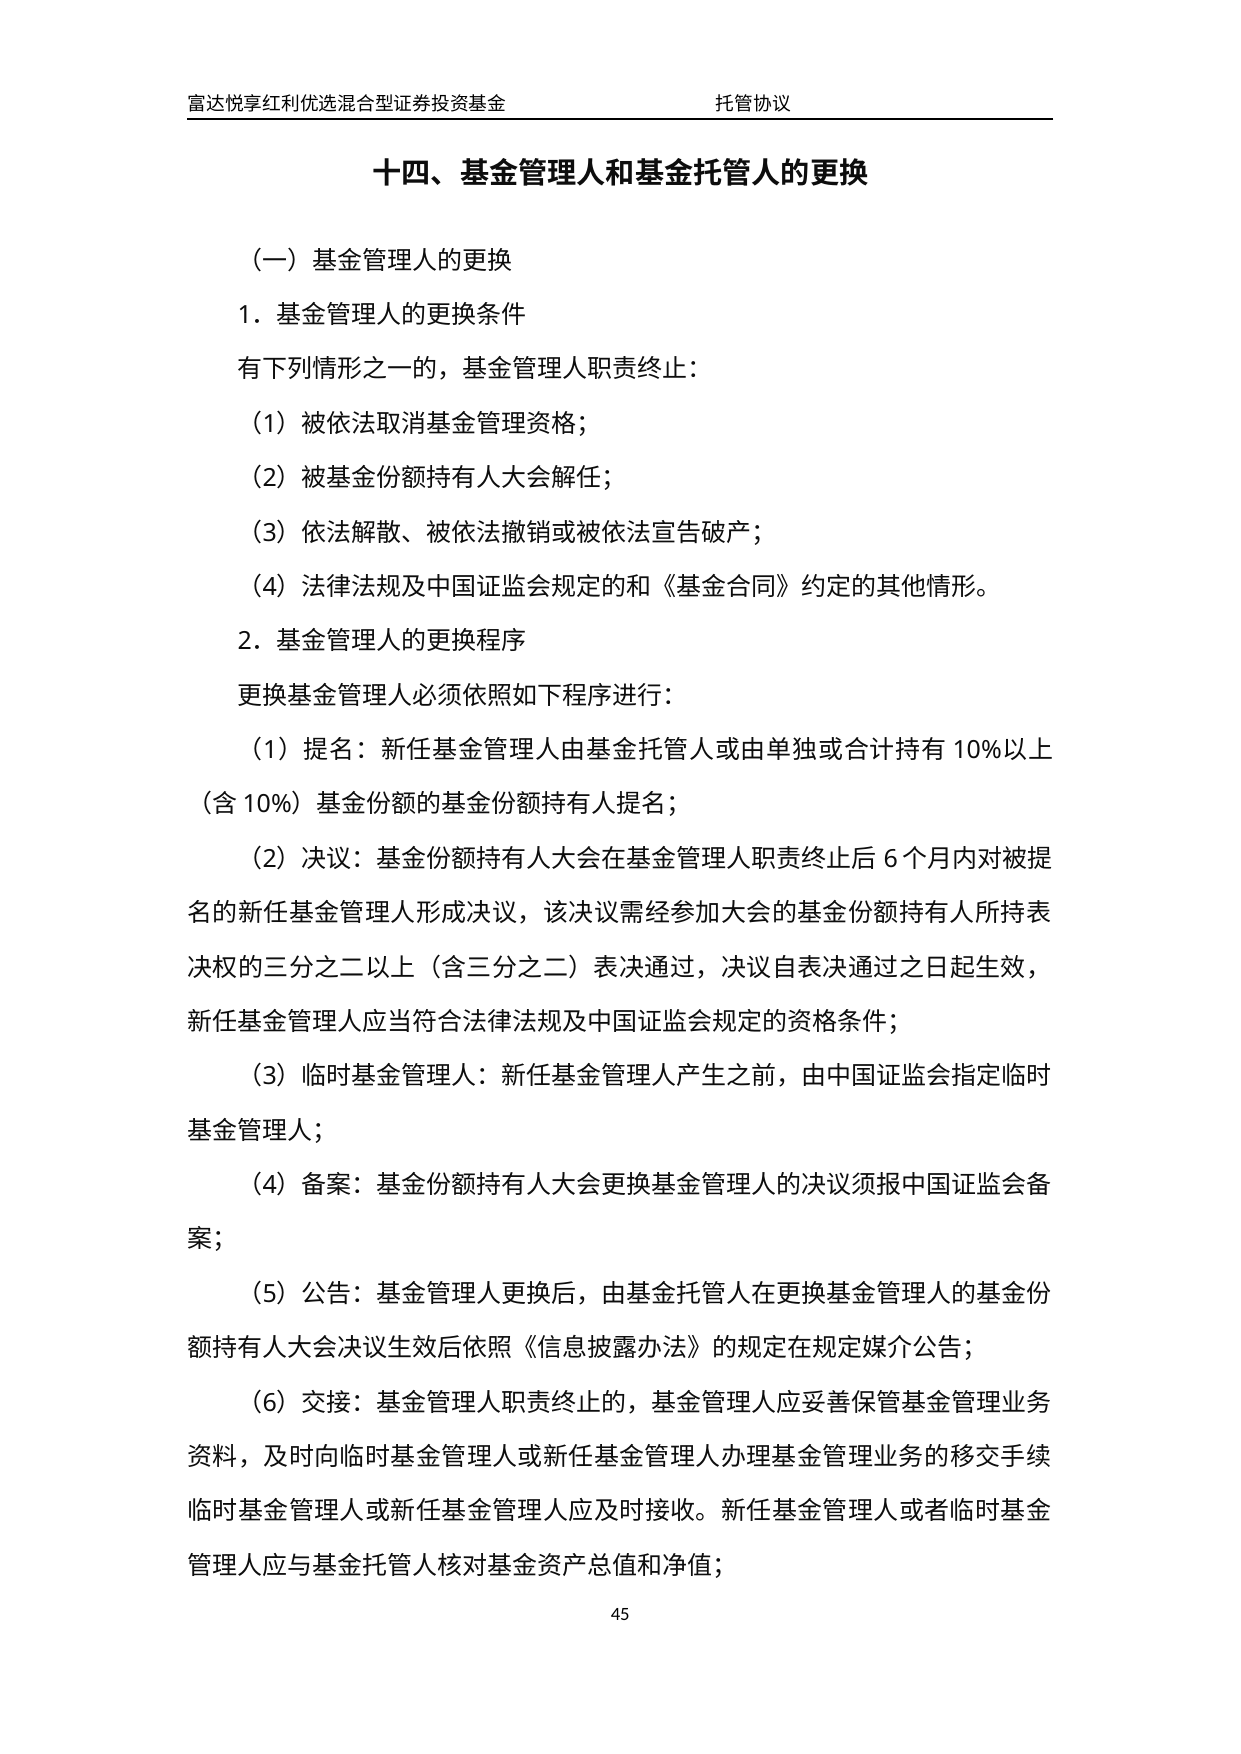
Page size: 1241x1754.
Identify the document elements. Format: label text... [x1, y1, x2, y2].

text 更换基金管理人必须依照如下程序进行： [187, 675, 1053, 711]
text （2）被基金份额持有人大会解任； [187, 458, 1053, 494]
subtitle 十四、基金管理人和基金托管人的更换 [187, 150, 1053, 192]
text （3）临时基金管理人：新任基金管理人产生之前，由中国证监会指定临时基金管理人； [187, 1056, 1053, 1146]
text （1）提名：新任基金管理人由基金托管人或由单独或合计持有10%以上（含10%）基金份额的基金份额持有人提名； [187, 729, 1053, 820]
text 2．基金管理人的更换程序 [187, 621, 1053, 657]
text （1）被依法取消基金管理资格； [187, 403, 1053, 439]
text 1．基金管理人的更换条件 [187, 294, 1053, 331]
text 有下列情形之一的，基金管理人职责终止： [187, 349, 1053, 385]
text （5）公告：基金管理人更换后，由基金托管人在更换基金管理人的基金份额持有人大会决议生效后依照《信息披露办法》的规定在规定媒介公告； [187, 1273, 1053, 1364]
text （2）决议：基金份额持有人大会在基金管理人职责终止后6个月内对被提名的新任基金管理人形成决议，该决议需经参加大会的基金份额持有人所持表决权的三分之二以上（含三分之二）表决通过，决议自表决通过之日起生效，新任基金管理人应当符合法律法规及中国证监会规定的资格条件； [187, 838, 1053, 1038]
text （3）依法解散、被依法撤销或被依法宣告破产； [187, 512, 1053, 548]
text （4）备案：基金份额持有人大会更换基金管理人的决议须报中国证监会备案； [187, 1164, 1053, 1255]
text （6）交接：基金管理人职责终止的，基金管理人应妥善保管基金管理业务资料，及时向临时基金管理人或新任基金管理人办理基金管理业务的移交手续，临时基金管理人或新任基金管理人应及时接收。新任基金管理人或者临时基金管理人应与基金托管人核对基金资产总值和净值； [187, 1382, 1053, 1581]
text （一）基金管理人的更换 [187, 240, 1053, 276]
text （4）法律法规及中国证监会规定的和《基金合同》约定的其他情形。 [187, 566, 1053, 603]
